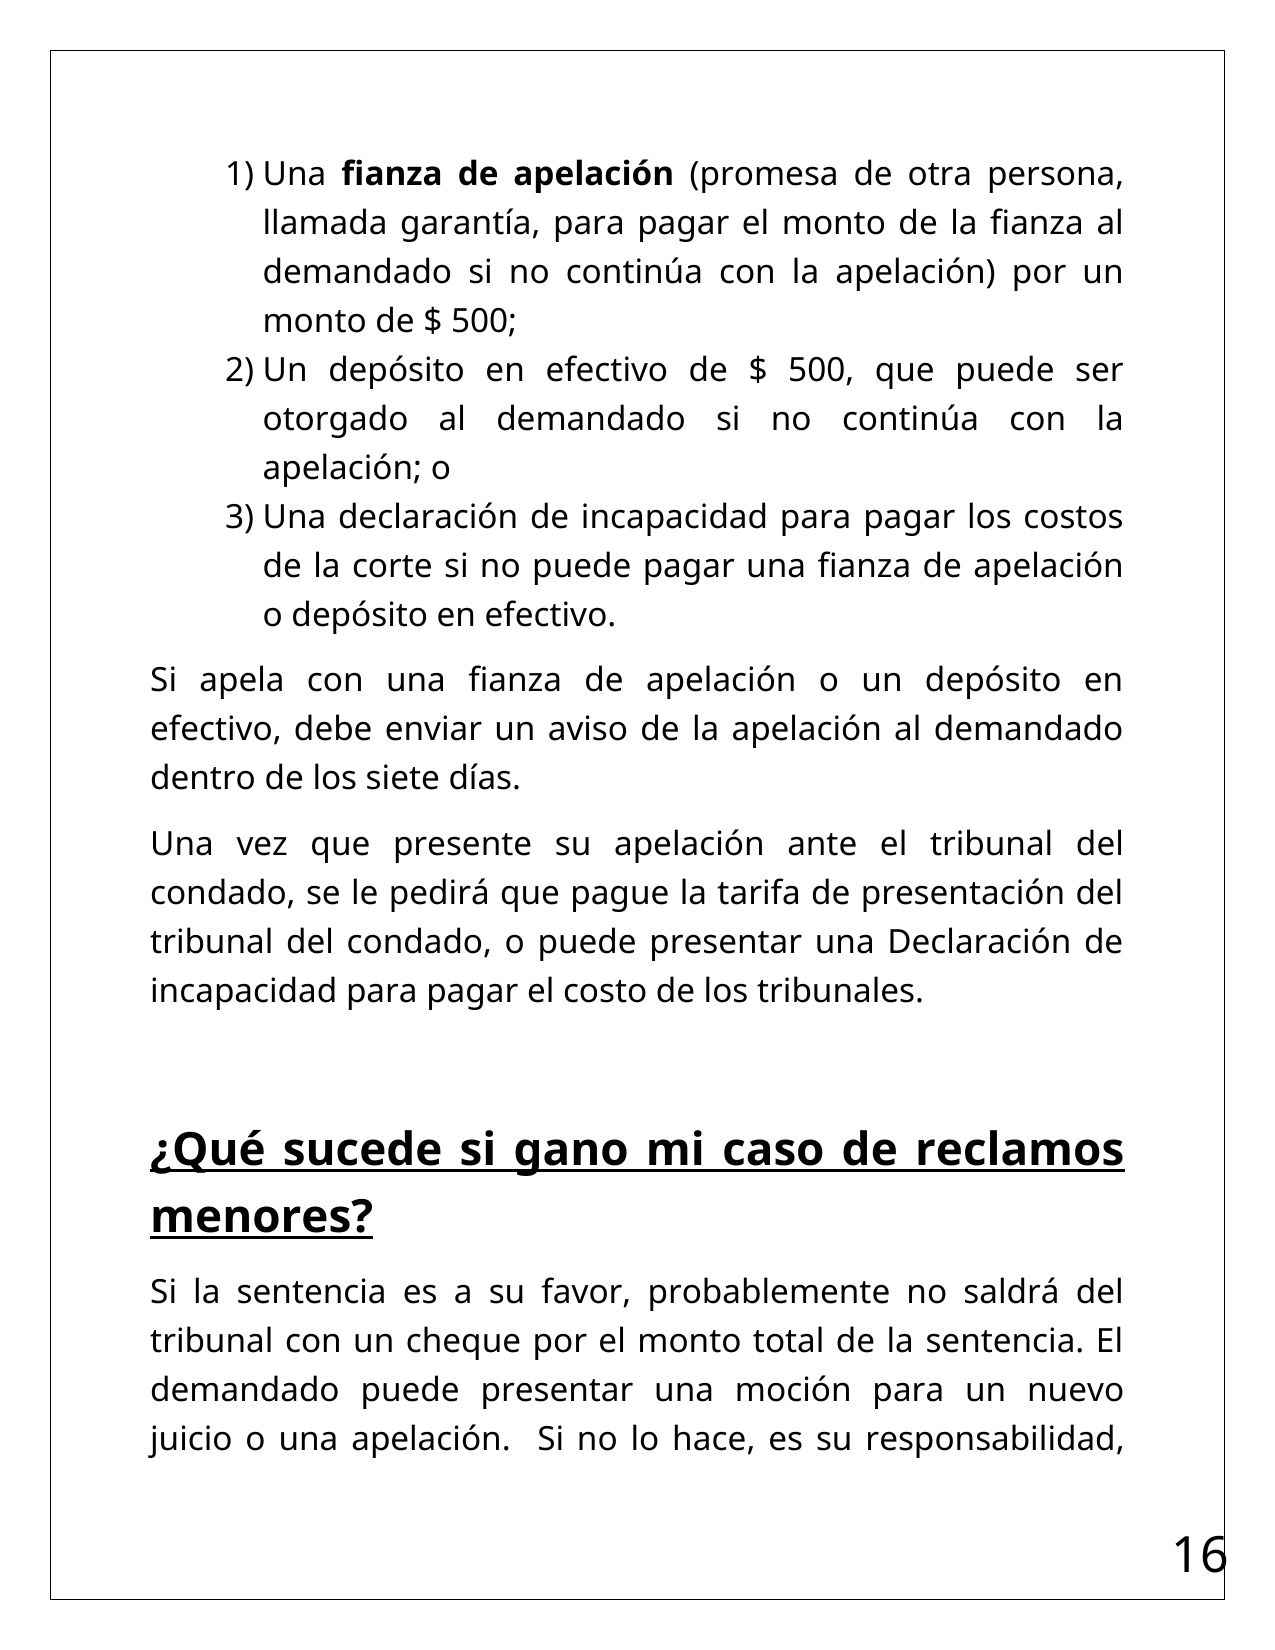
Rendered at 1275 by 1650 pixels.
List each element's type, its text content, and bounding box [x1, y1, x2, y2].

text ¿Qué sucede si gano mi caso de reclamos menores? [150, 1116, 1125, 1169]
text Si apela con una fianza de apelación o un depósito en efectivo, debe enviar un aviso de la apelación al demandado dentro de los siete días. [150, 656, 1125, 799]
text ¿Qué sucede si gano mi caso de reclamos menores? [150, 1172, 1125, 1246]
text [150, 1267, 1125, 1460]
list Una declaración de incapacidad para pagar los costos de la corte si no puede pagar una fianza de apelación o depósito en efectivo. [225, 493, 1125, 636]
text Una vez que presente su apelación ante el tribunal del condado, se le pedirá que pague la tarifa de presentación del tribunal del condado, o puede presentar una Declaración de incapacidad para pagar el costo de los tribunales. [150, 820, 1125, 1012]
list Una fianza de apelación (promesa de otra persona, llamada garantía, para pagar el monto de la fianza al demandado si no continúa con la apelación) por un monto de $ 500; [225, 150, 1125, 342]
list Un depósito en efectivo de $ 500, que puede ser otorgado al demandado si no continúa con la apelación; o [225, 346, 1125, 489]
